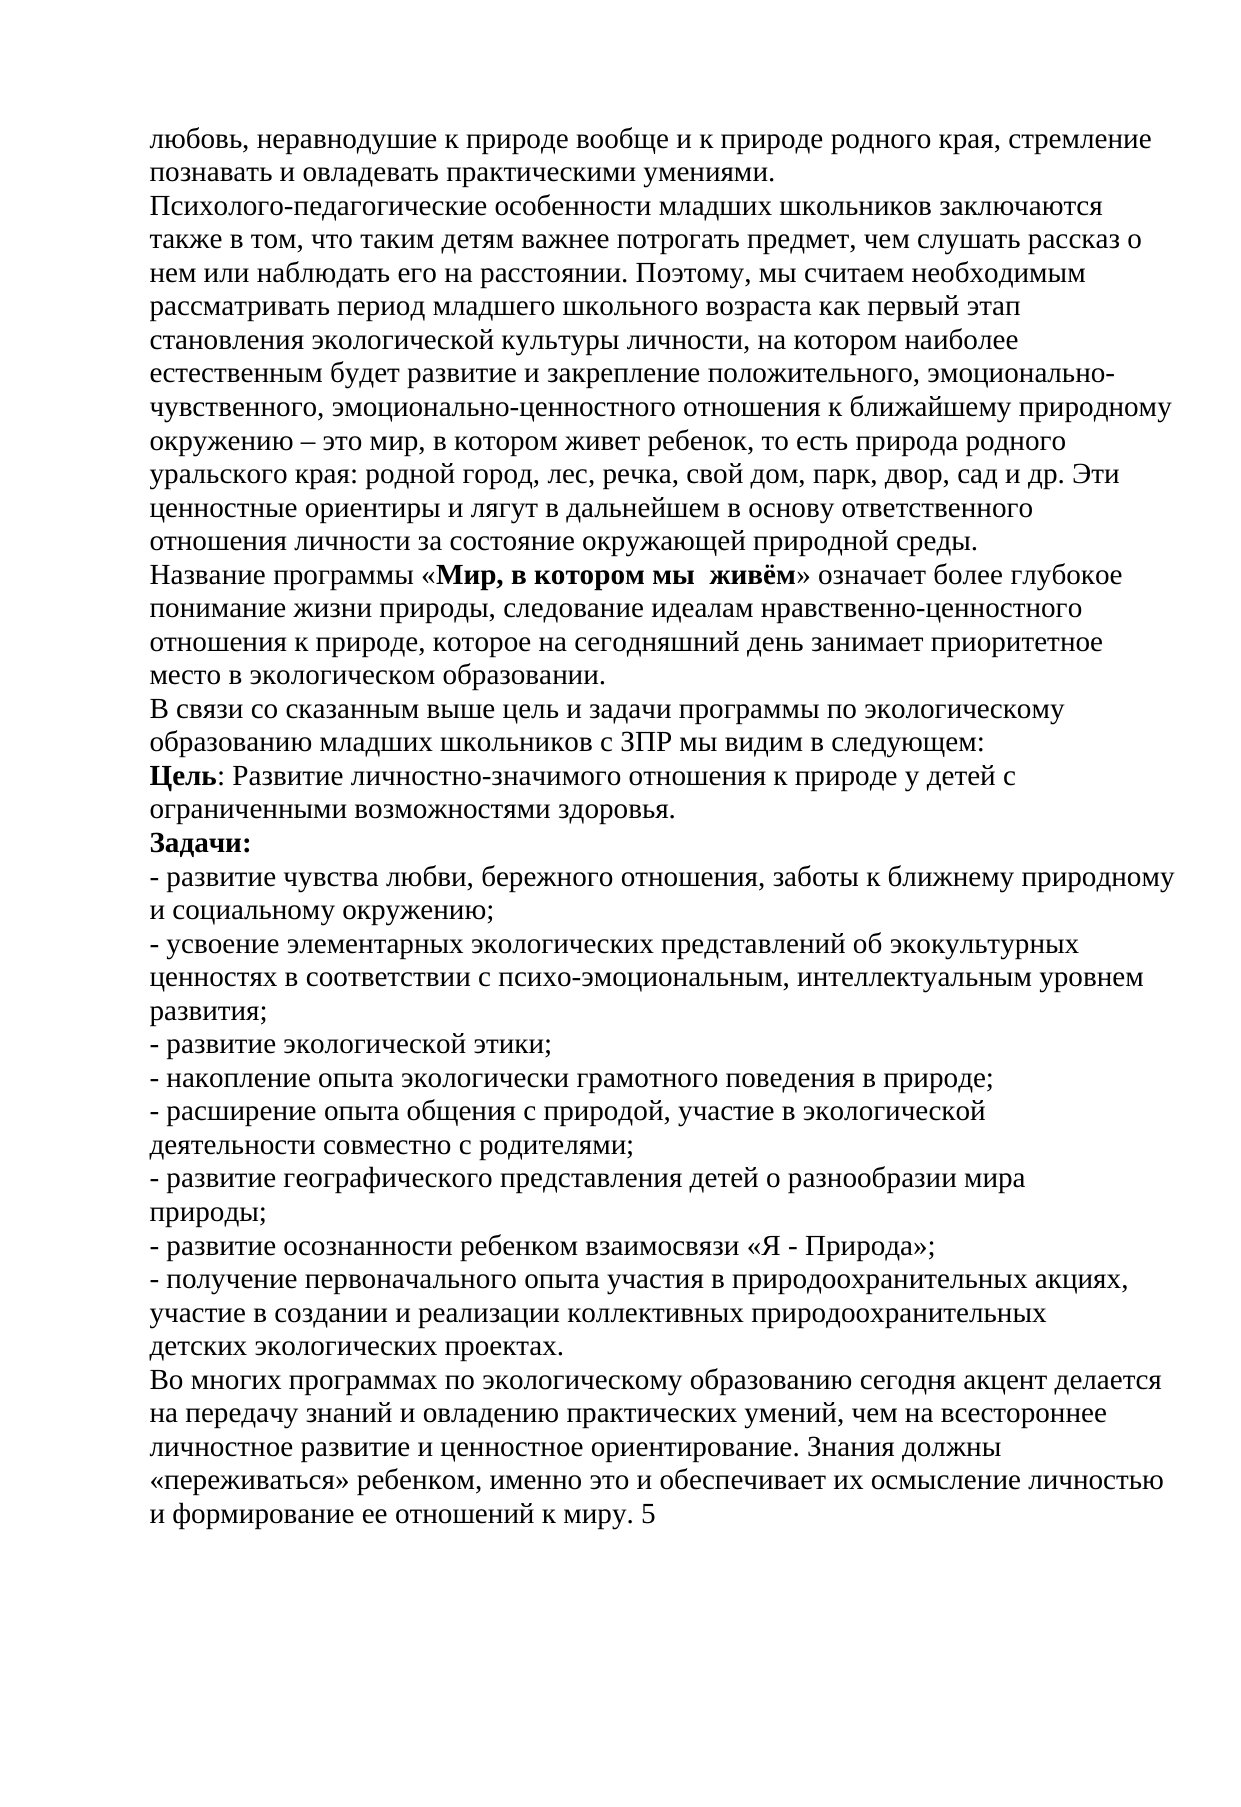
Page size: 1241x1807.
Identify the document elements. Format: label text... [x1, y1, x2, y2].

text - накопление опыта экологически грамотного поведения в природе; [149, 1060, 1176, 1093]
text деятельности совместно с родителями; [149, 1127, 1176, 1161]
text Название программы «Мир, в котором мы живём» означает более глубокое понимание жизни природы, следование идеалам нравственно-ценностного отношения к природе, которое на сегодняшний день занимает приоритетное место в экологическом образовании. [149, 557, 1176, 691]
text - получение первоначального опыта участия в природоохранительных акциях, [149, 1261, 1176, 1295]
text Во многих программах по экологическому образованию сегодня акцент делается на передачу знаний и овладению практических умений, чем на всестороннее личностное развитие и ценностное ориентирование. Знания должны «переживаться» ребенком, именно это и обеспечивает их осмысление личностью и формирование ее отношений к миру. 5 [149, 1362, 1176, 1529]
text природы; [149, 1194, 1176, 1228]
text - усвоение элементарных экологических представлений об экокультурных ценностях в соответствии с психо-эмоциональным, интеллектуальным уровнем развития; [149, 926, 1176, 1026]
text Психолого-педагогические особенности младших школьников заключаются также в том, что таким детям важнее потрогать предмет, чем слушать рассказ о нем или наблюдать его на расстоянии. Поэтому, мы считаем необходимым рассматривать период младшего школьного возраста как первый этап становления экологической культуры личности, на котором наиболее естественным будет развитие и закрепление положительного, эмоционально-чувственного, эмоционально-ценностного отношения к ближайшему природному окружению – это мир, в котором живет ребенок, то есть природа родного уральского края: родной город, лес, речка, свой дом, парк, двор, сад и др. Эти ценностные ориентиры и лягут в дальнейшем в основу ответственного отношения личности за состояние окружающей природной среды. [149, 188, 1176, 557]
text - расширение опыта общения с природой, участие в экологической [149, 1093, 1176, 1127]
text - развитие географического представления детей о разнообразии мира [149, 1161, 1176, 1194]
text Цель: Развитие личностно-значимого отношения к природе у детей с ограниченными возможностями здоровья. [149, 758, 1176, 825]
text Задачи: [149, 825, 1176, 859]
text - развитие чувства любви, бережного отношения, заботы к ближнему природному и социальному окружению; [149, 859, 1176, 926]
text участие в создании и реализации коллективных природоохранительных [149, 1295, 1176, 1328]
text - развитие осознанности ребенком взаимосвязи «Я - Природа»; [149, 1228, 1176, 1261]
text детских экологических проектах. [149, 1328, 1176, 1362]
text В связи со сказанным выше цель и задачи программы по экологическому образованию младших школьников с ЗПР мы видим в следующем: [149, 691, 1176, 758]
text - развитие экологической этики; [149, 1026, 1176, 1060]
text любовь, неравнодушие к природе вообще и к природе родного края, стремление познавать и овладевать практическими умениями. [149, 121, 1176, 188]
